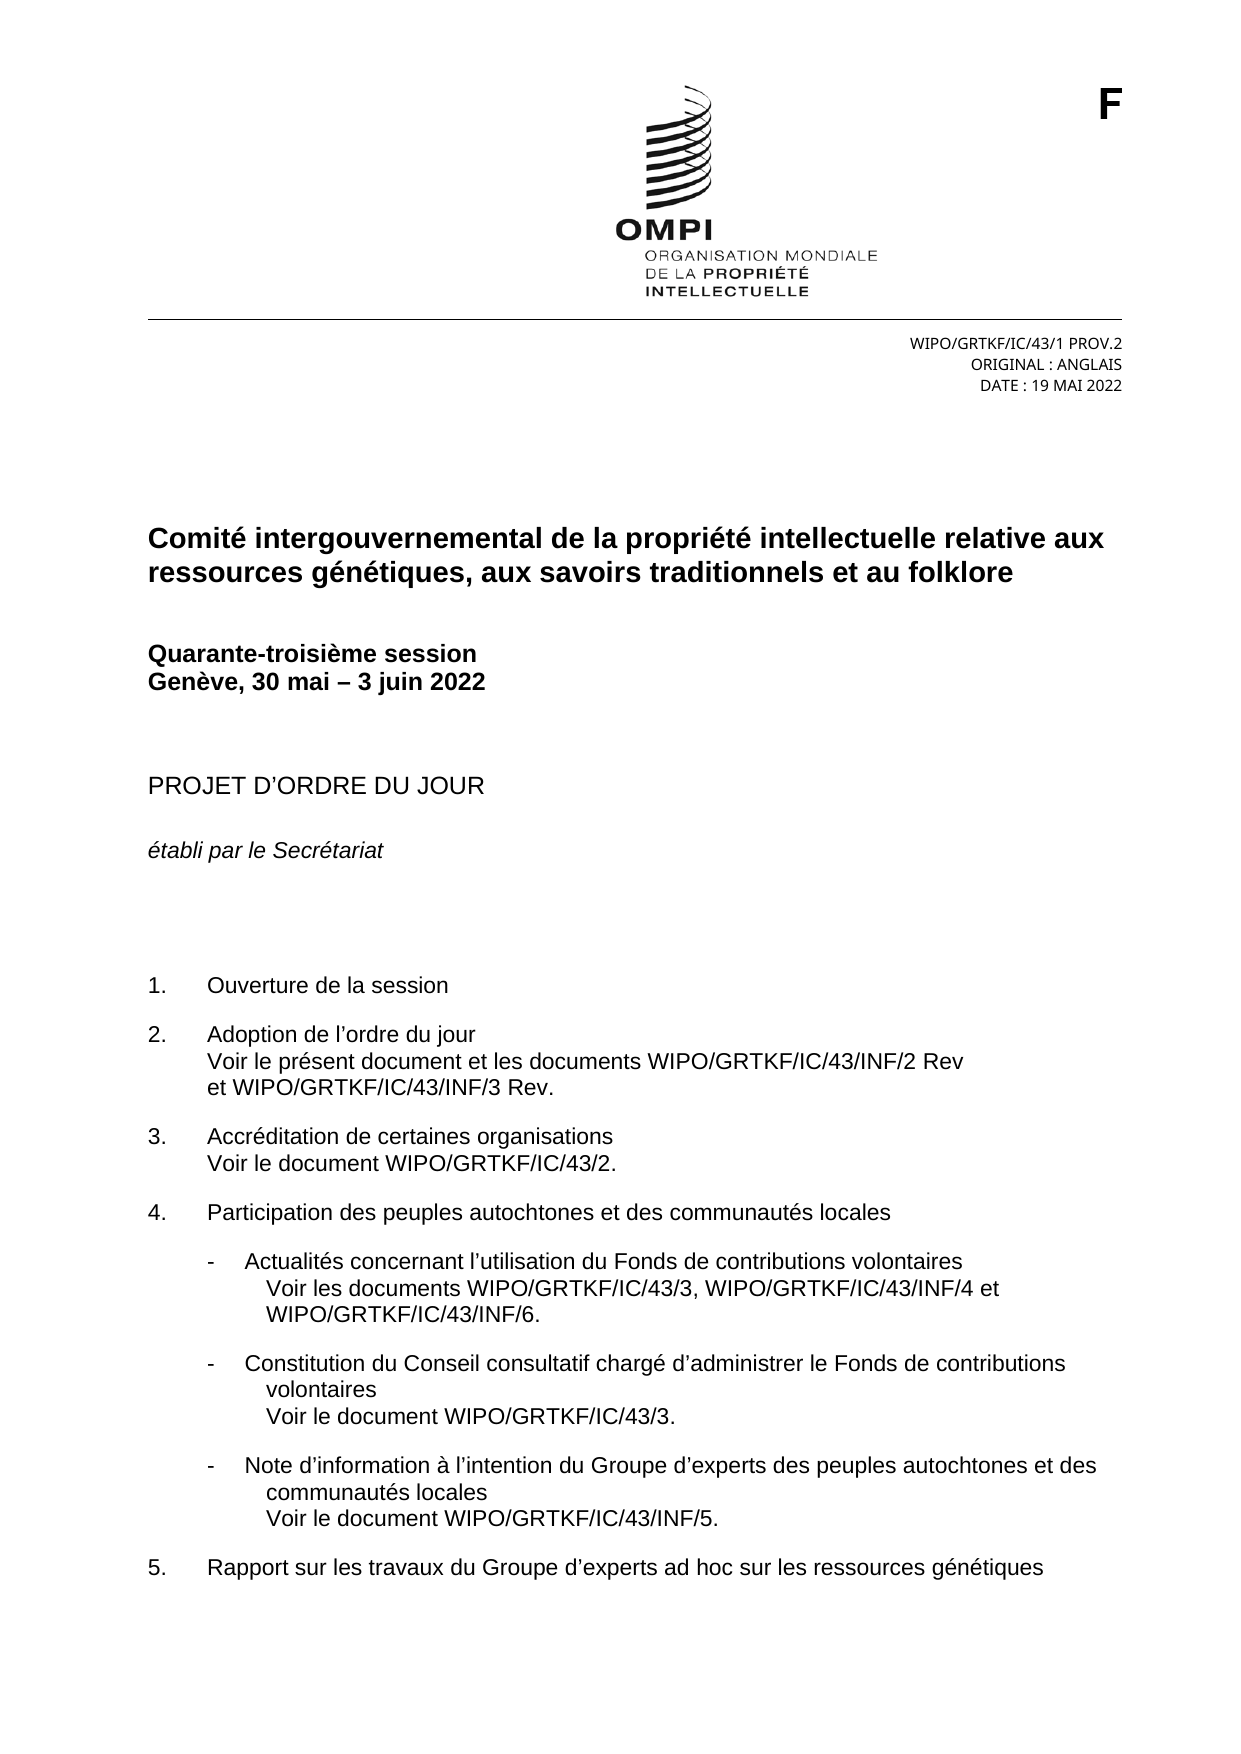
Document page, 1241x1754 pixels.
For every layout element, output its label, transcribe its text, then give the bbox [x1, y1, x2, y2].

text établi par le Secrétariat [148, 837, 1122, 864]
text Adoption de l’ordre du jour [148, 1021, 1122, 1048]
text Genève, 30 mai – 3 juin 2022 [148, 667, 1122, 696]
text Rapport sur les travaux du Groupe d’experts ad hoc sur les ressources génétiques [148, 1554, 1122, 1580]
text Voir le document WIPO/GRTKF/IC/43/3. [266, 1403, 1122, 1429]
text DATE : 19 mai 2022 [148, 375, 1122, 396]
text Voir le présent document et les documents WIPO/GRTKF/IC/43/INF/2 Rev et WIPO/GRTKF/IC/43/INF/3 Rev. [207, 1048, 1122, 1100]
text Voir le document WIPO/GRTKF/IC/43/2. [207, 1149, 1122, 1176]
text Ouverture de la session [148, 972, 1122, 998]
text Accréditation de certaines organisations [148, 1123, 1122, 1149]
picture [613, 79, 1123, 299]
text WIPO/GRTKF/IC/43/1 Prov.2 [148, 333, 1122, 354]
text Voir les documents WIPO/GRTKF/IC/43/3, WIPO/GRTKF/IC/43/INF/4 et WIPO/GRTKF/IC/43/INF/6. [266, 1274, 1122, 1327]
list Note d’information à l’intention du Groupe d’experts des peuples autochtones et des communautés locales [207, 1452, 1122, 1505]
title Comité intergouvernemental de la propriété intellectuelle relative aux ressources génétiques, aux savoirs traditionnels et au folklore [148, 521, 1122, 588]
text Quarante-troisième session [148, 638, 1122, 667]
text ORIGINAL : anglais [148, 354, 1122, 375]
list Constitution du Conseil consultatif chargé d’administrer le Fonds de contributions volontaires [207, 1350, 1122, 1403]
list Actualités concernant l’utilisation du Fonds de contributions volontaires [207, 1248, 1122, 1274]
text Voir le document WIPO/GRTKF/IC/43/INF/5. [266, 1505, 1122, 1531]
text Participation des peuples autochtones et des communautés locales [148, 1199, 1122, 1225]
text Projet d’ordre du jour [148, 771, 1122, 800]
